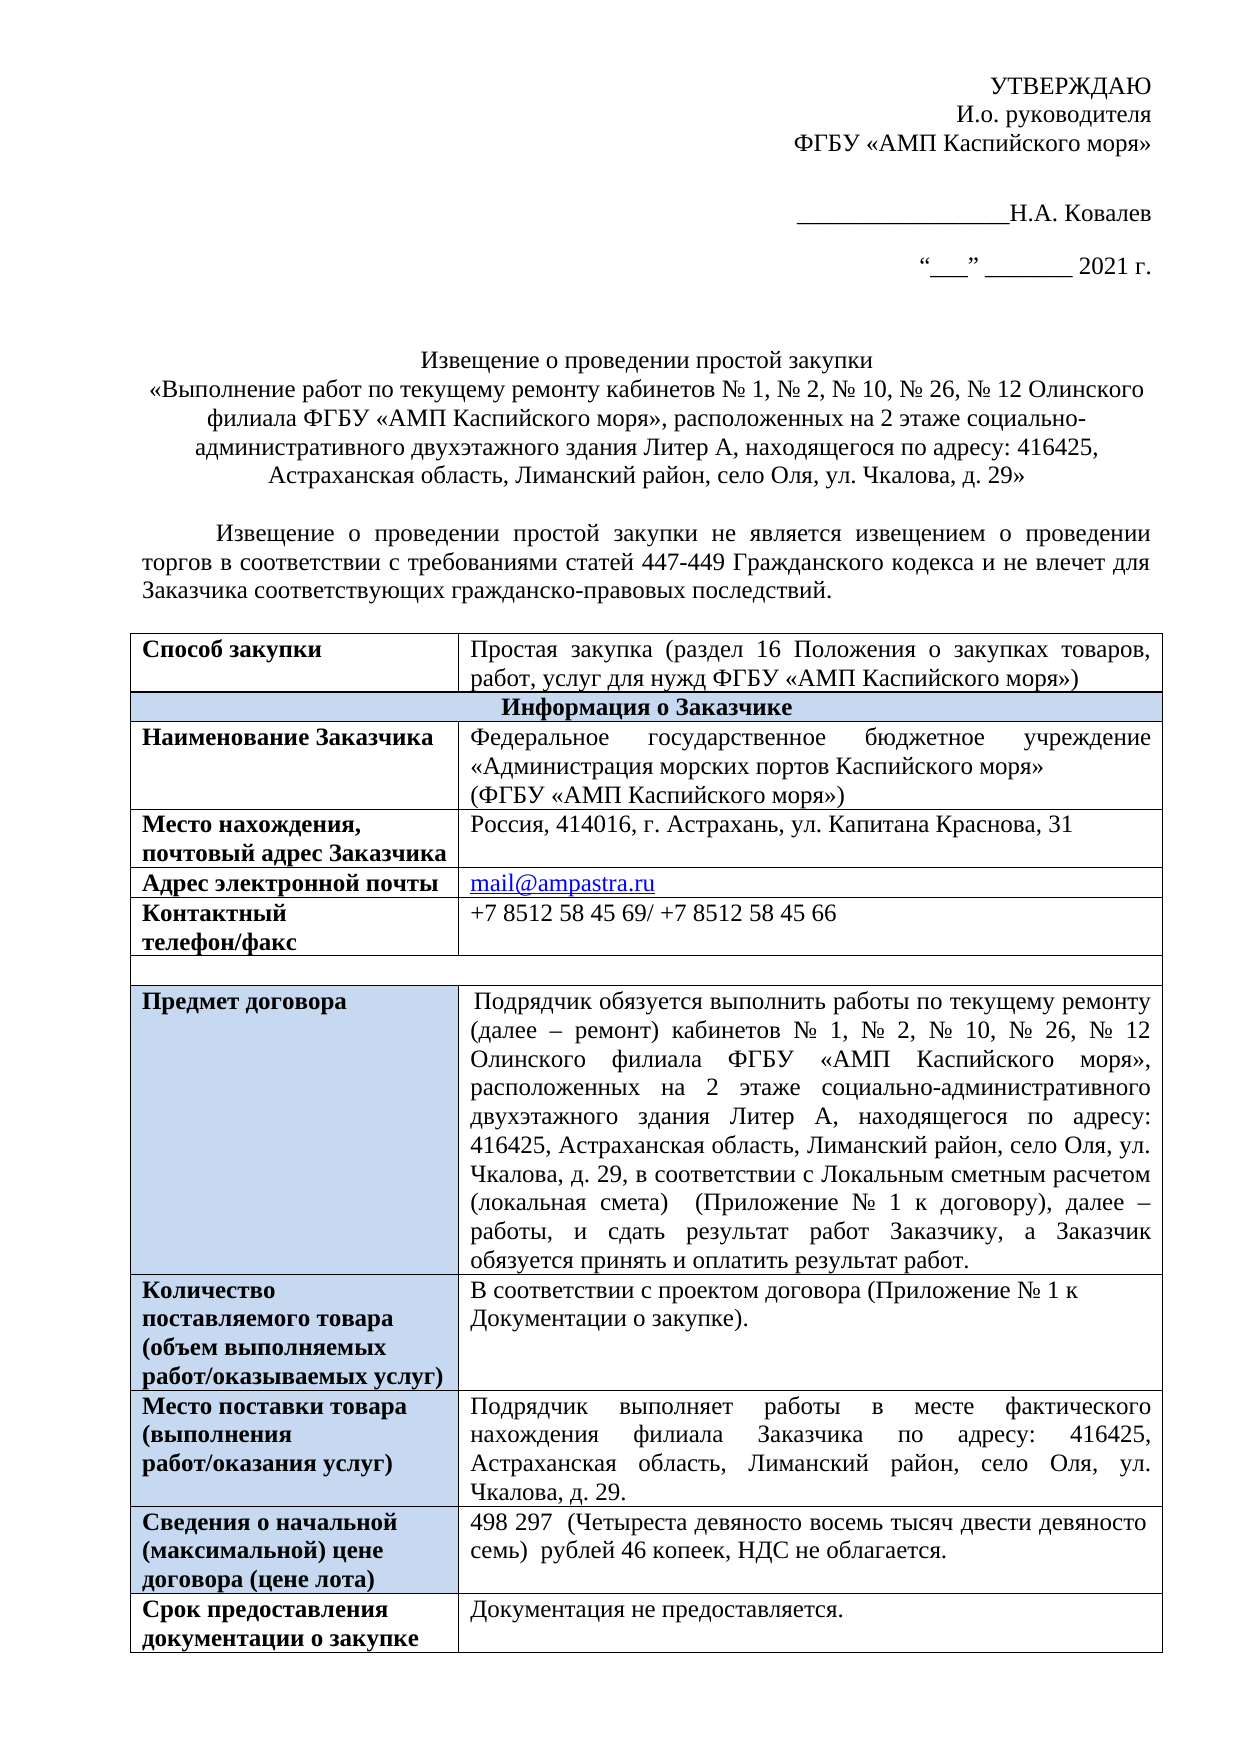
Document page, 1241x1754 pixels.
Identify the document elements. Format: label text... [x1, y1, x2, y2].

table_cell Федеральное государственное бюджетное учреждение «Администрация морских портов Каспийского моря» (ФГБУ «АМП Каспийского моря») [459, 722, 1162, 808]
table_header Простая закупка (раздел 16 Положения о закупках товаров, работ, услуг для нужд ФГБУ «АМП Каспийского моря») [459, 634, 1162, 691]
table_cell [131, 956, 1162, 985]
table_cell Наименование Заказчика [131, 722, 458, 808]
text Извещение о проведении простой закупки [142, 345, 1152, 374]
table_cell В соответствии с проектом договора (Приложение № 1 к Документации о закупке). [459, 1275, 1162, 1390]
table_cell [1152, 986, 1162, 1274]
text «Выполнение работ по текущему ремонту кабинетов № 1, № 2, № 10, № 26, № 12 Олинского филиала ФГБУ «АМП Каспийского моря», расположенных на 2 этаже социально-административного двухэтажного здания Литер А, находящегося по адресу: 416425, Астраханская область, Лиманский район, село Оля, ул. Чкалова, д. 29» [142, 374, 1152, 489]
table_cell +7 8512 58 45 69/ +7 8512 58 45 66 [459, 898, 1162, 955]
table_cell Предмет договора [131, 986, 458, 1274]
table_cell Россия, 414016, г. Астрахань, ул. Капитана Краснова, 31 [459, 810, 1162, 867]
text Извещение о проведении простой закупки не является извещением о проведении торгов в соответствии с требованиями статей 447-449 Гражданского кодекса и не влечет для Заказчика соответствующих гражданско-правовых последствий. [142, 518, 1152, 604]
text _________________Н.А. Ковалев [142, 198, 1152, 226]
table_cell Подрядчик выполняет работы в месте фактического нахождения филиала Заказчика по адресу: 416425, Астраханская область, Лиманский район, село Оля, ул. Чкалова, д. 29. [459, 1391, 1162, 1506]
text ФГБУ «АМП Каспийского моря» [142, 128, 1152, 157]
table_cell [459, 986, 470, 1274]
table_cell mail@ampastra.ru [459, 868, 1162, 897]
text “___” _______ 2021 г. [142, 251, 1152, 279]
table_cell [459, 1594, 1162, 1652]
table_cell Контактный телефон/факс [131, 898, 458, 955]
text И.о. руководителя [142, 99, 1152, 128]
table_cell Информация о Заказчике [131, 693, 1162, 721]
table_cell Место нахождения, почтовый адрес Заказчика [131, 810, 458, 867]
table_cell 498 297 (Четыреста девяносто восемь тысяч двести девяносто семь) рублей 46 копеек, НДС не облагается. [459, 1507, 1162, 1593]
text УТВЕРЖДАЮ [142, 71, 1152, 99]
table_cell Адрес электронной почты [131, 868, 458, 897]
table_cell Место поставки товара (выполнения работ/оказания услуг) [131, 1391, 458, 1506]
table_cell Срок предоставления документации о закупке [131, 1594, 458, 1652]
table_header Способ закупки [131, 634, 458, 691]
table_cell Сведения о начальной (максимальной) цене договора (цене лота) [131, 1507, 458, 1593]
table_cell Количество поставляемого товара (объем выполняемых работ/оказываемых услуг) [131, 1275, 458, 1390]
